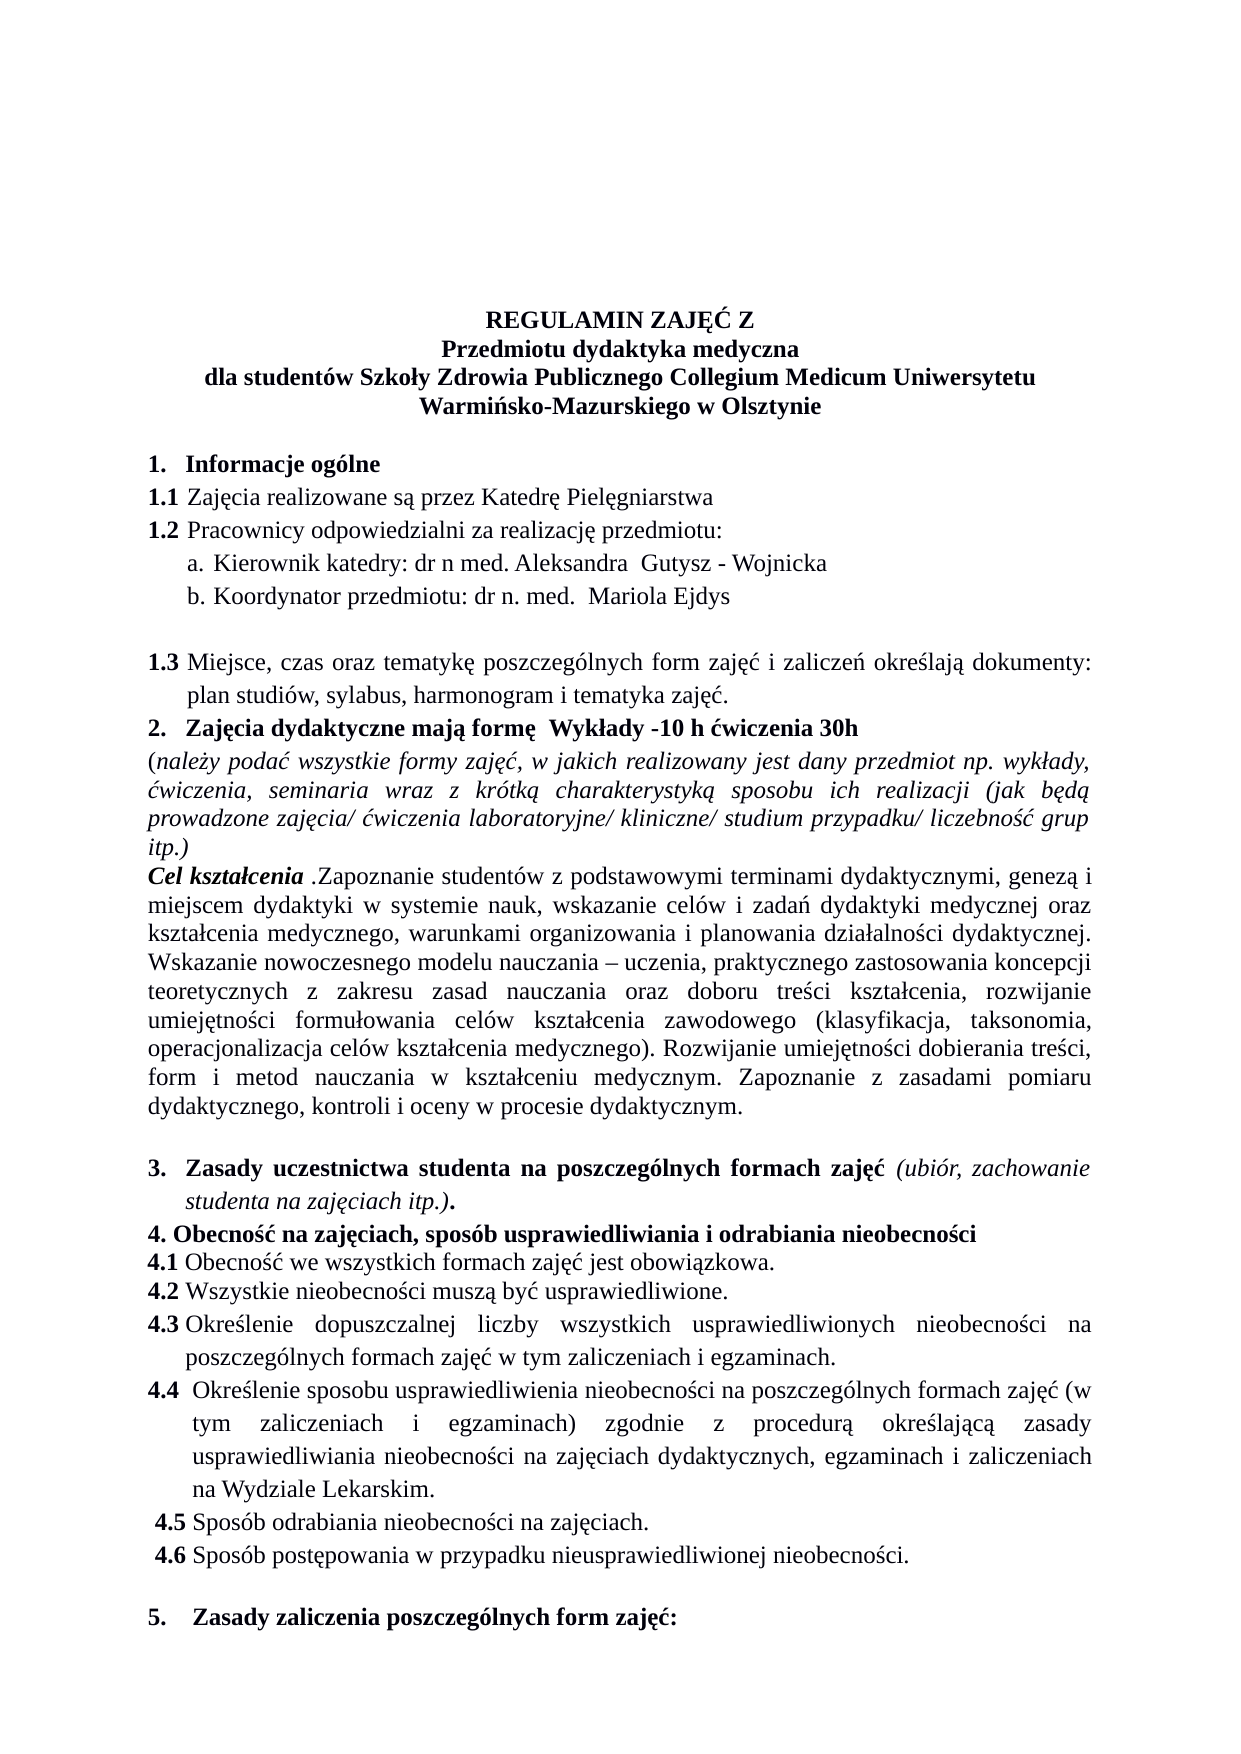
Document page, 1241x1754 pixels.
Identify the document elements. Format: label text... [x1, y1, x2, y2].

list Zasady zaliczenia poszczególnych form zajęć: [148, 1602, 1092, 1631]
list Pracownicy odpowiedzialni za realizację przedmiotu: [148, 515, 1092, 543]
text 4.1 Obecność we wszystkich formach zajęć jest obowiązkowa. [147, 1247, 1092, 1276]
list Określenie sposobu usprawiedliwienia nieobecności na poszczególnych formach zajęć (w tym zaliczeniach i egzaminach) zgodnie z procedurą określającą zasady usprawiedliwiania nieobecności na zajęciach dydaktycznych, egzaminach i zaliczeniach na Wydziale Lekarskim. [148, 1375, 1092, 1503]
text (należy podać wszystkie formy zajęć, w jakich realizowany jest dany przedmiot np. wykłady, ćwiczenia, seminaria wraz z krótką charakterystyką sposobu ich realizacji (jak będą prowadzone zajęcia/ ćwiczenia laboratoryjne/ kliniczne/ studium przypadku/ liczebność grup itp.) [148, 746, 1092, 861]
list Zasady uczestnictwa studenta na poszczególnych formach zajęć (ubiór, zachowanie studenta na zajęciach itp.). [148, 1153, 1092, 1214]
list Zajęcia realizowane są przez Katedrę Pielęgniarstwa [148, 482, 1092, 511]
list Informacje ogólne [148, 449, 1092, 477]
list 4. Obecność na zajęciach, sposób usprawiedliwiania i odrabiania nieobecności [148, 1219, 1092, 1247]
list Sposób odrabiania nieobecności na zajęciach. [154, 1507, 1092, 1536]
list Określenie dopuszczalnej liczby wszystkich usprawiedliwionych nieobecności na poszczególnych formach zajęć w tym zaliczeniach i egzaminach. [148, 1309, 1092, 1371]
text Przedmiotu dydaktyka medyczna [148, 334, 1092, 362]
list Zajęcia dydaktyczne mają formę Wykłady -10 h ćwiczenia 30h [148, 713, 1092, 742]
list Miejsce, czas oraz tematykę poszczególnych form zajęć i zaliczeń określają dokumenty: plan studiów, sylabus, harmonogram i tematyka zajęć. [148, 647, 1092, 709]
list Wszystkie nieobecności muszą być usprawiedliwione. [148, 1276, 1092, 1305]
text dla studentów Szkoły Zdrowia Publicznego Collegium Medicum Uniwersytetu Warmińsko-Mazurskiego w Olsztynie [148, 362, 1092, 420]
list Kierownik katedry: dr n med. Aleksandra Gutysz - Wojnicka [187, 548, 1092, 577]
text Cel kształcenia .Zapoznanie studentów z podstawowymi terminami dydaktycznymi, genezą i miejscem dydaktyki w systemie nauk, wskazanie celów i zadań dydaktyki medycznej oraz kształcenia medycznego, warunkami organizowania i planowania działalności dydaktycznej. Wskazanie nowoczesnego modelu nauczania – uczenia, praktycznego zastosowania koncepcji teoretycznych z zakresu zasad nauczania oraz doboru treści kształcenia, rozwijanie umiejętności formułowania celów kształcenia zawodowego (klasyfikacja, taksonomia, operacjonalizacja celów kształcenia medycznego). Rozwijanie umiejętności dobierania treści, form i metod nauczania w kształceniu medycznym. Zapoznanie z zasadami pomiaru dydaktycznego, kontroli i oceny w procesie dydaktycznym. [148, 861, 1092, 1120]
list Sposób postępowania w przypadku nieusprawiedliwionej nieobecności. [154, 1540, 1092, 1569]
list Koordynator przedmiotu: dr n. med. Mariola Ejdys [187, 581, 1092, 609]
text REGULAMIN ZAJĘĆ Z [148, 305, 1092, 334]
